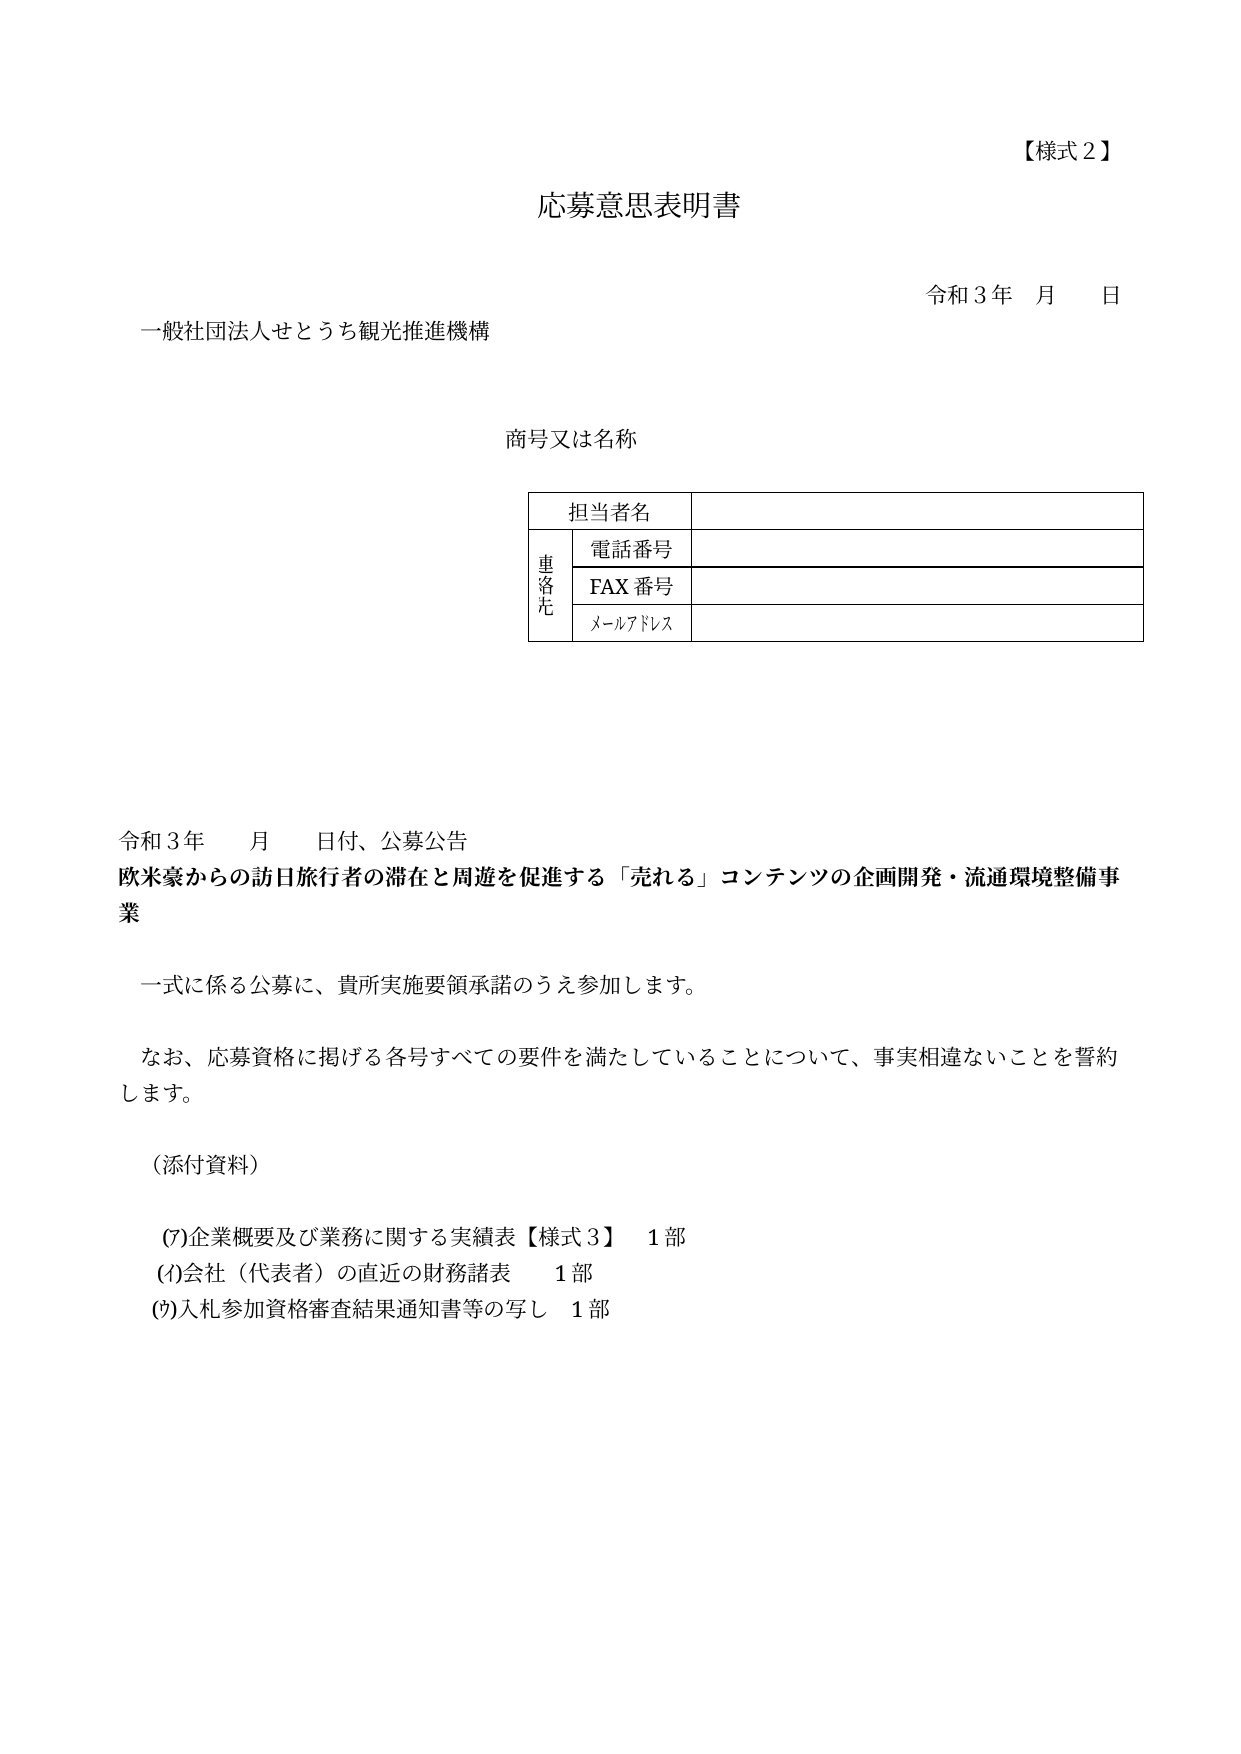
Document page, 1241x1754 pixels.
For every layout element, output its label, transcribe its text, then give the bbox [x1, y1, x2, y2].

text （添付資料） [118, 1146, 1122, 1182]
text (ｲ)会社（代表者）の直近の財務諸表 1部 [118, 1254, 1122, 1290]
text 応募意思表明書 [156, 168, 1122, 240]
text (ｳ)入札参加資格審査結果通知書等の写し 1部 [118, 1290, 1122, 1326]
text 【様式２】 [118, 132, 1122, 168]
table_cell [692, 605, 1143, 641]
text 一式に係る公募に、貴所実施要領承諾のうえ参加します。 [118, 966, 1122, 1002]
table_header [692, 493, 1143, 529]
table_cell FAX番号 [573, 568, 691, 603]
text (ｱ)企業概要及び業務に関する実績表【様式３】 1部 [162, 1218, 1122, 1254]
table_cell 電話番号 [573, 530, 691, 566]
text 商号又は名称 [156, 420, 1122, 456]
table_cell 連絡先 [529, 530, 572, 641]
text 一般社団法人せとうち観光推進機構 [118, 312, 1122, 348]
text 令和３年 月 日付、公募公告 [118, 822, 1122, 858]
table_cell [692, 568, 1143, 603]
table_cell メールアドレス [573, 605, 691, 641]
text なお、応募資格に掲げる各号すべての要件を満たしていることについて、事実相違ないことを誓約します。 [118, 1038, 1122, 1110]
table_cell [692, 530, 1143, 566]
text 欧米豪からの訪日旅行者の滞在と周遊を促進する「売れる」コンテンツの企画開発・流通環境整備事業 [118, 858, 1122, 930]
table_header 担当者名 [529, 493, 691, 529]
text 令和３年 月 日 [738, 276, 1122, 312]
